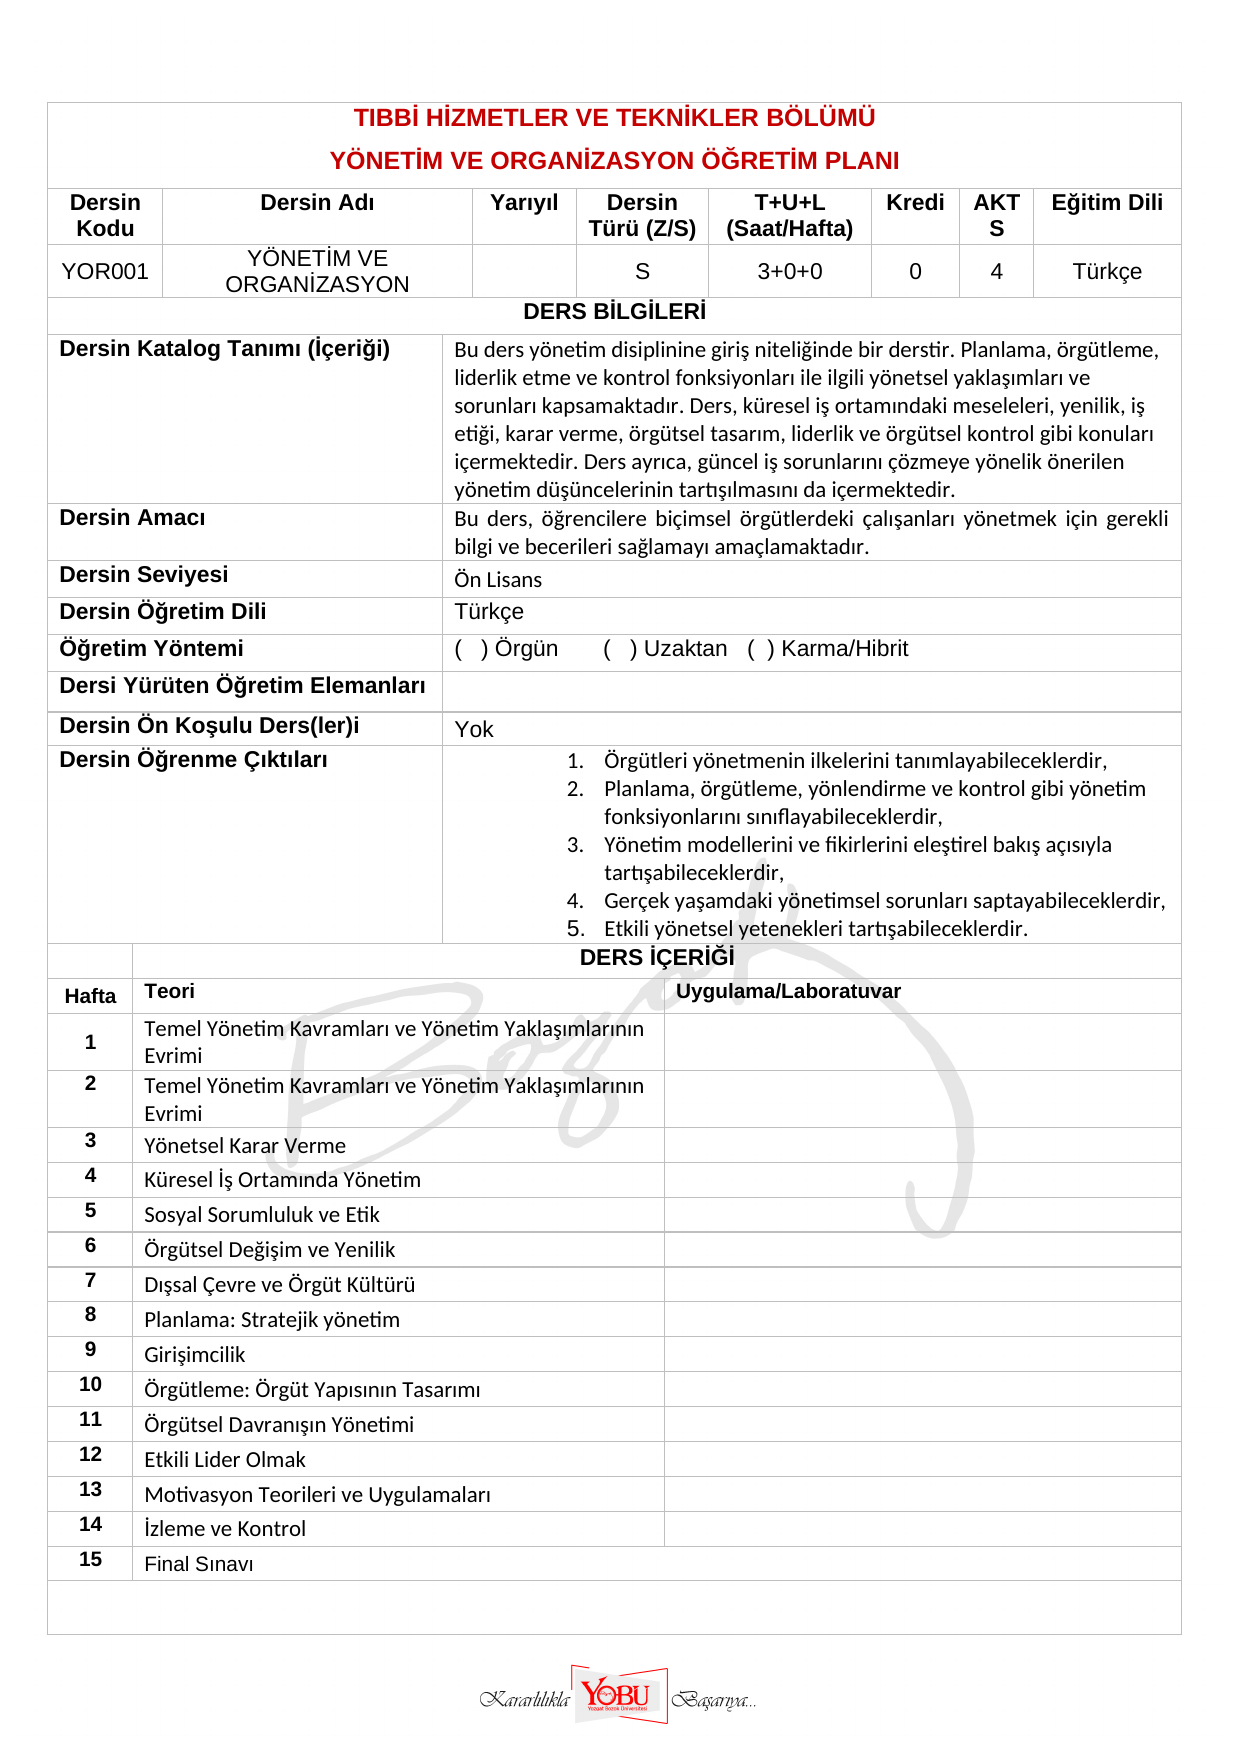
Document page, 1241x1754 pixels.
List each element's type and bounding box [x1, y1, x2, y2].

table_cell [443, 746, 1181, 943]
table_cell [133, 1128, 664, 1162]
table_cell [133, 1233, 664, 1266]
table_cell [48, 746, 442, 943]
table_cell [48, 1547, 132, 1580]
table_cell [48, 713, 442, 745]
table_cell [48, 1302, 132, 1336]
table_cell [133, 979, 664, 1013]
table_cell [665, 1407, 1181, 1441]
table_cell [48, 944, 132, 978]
picture [12, 16, 1228, 1736]
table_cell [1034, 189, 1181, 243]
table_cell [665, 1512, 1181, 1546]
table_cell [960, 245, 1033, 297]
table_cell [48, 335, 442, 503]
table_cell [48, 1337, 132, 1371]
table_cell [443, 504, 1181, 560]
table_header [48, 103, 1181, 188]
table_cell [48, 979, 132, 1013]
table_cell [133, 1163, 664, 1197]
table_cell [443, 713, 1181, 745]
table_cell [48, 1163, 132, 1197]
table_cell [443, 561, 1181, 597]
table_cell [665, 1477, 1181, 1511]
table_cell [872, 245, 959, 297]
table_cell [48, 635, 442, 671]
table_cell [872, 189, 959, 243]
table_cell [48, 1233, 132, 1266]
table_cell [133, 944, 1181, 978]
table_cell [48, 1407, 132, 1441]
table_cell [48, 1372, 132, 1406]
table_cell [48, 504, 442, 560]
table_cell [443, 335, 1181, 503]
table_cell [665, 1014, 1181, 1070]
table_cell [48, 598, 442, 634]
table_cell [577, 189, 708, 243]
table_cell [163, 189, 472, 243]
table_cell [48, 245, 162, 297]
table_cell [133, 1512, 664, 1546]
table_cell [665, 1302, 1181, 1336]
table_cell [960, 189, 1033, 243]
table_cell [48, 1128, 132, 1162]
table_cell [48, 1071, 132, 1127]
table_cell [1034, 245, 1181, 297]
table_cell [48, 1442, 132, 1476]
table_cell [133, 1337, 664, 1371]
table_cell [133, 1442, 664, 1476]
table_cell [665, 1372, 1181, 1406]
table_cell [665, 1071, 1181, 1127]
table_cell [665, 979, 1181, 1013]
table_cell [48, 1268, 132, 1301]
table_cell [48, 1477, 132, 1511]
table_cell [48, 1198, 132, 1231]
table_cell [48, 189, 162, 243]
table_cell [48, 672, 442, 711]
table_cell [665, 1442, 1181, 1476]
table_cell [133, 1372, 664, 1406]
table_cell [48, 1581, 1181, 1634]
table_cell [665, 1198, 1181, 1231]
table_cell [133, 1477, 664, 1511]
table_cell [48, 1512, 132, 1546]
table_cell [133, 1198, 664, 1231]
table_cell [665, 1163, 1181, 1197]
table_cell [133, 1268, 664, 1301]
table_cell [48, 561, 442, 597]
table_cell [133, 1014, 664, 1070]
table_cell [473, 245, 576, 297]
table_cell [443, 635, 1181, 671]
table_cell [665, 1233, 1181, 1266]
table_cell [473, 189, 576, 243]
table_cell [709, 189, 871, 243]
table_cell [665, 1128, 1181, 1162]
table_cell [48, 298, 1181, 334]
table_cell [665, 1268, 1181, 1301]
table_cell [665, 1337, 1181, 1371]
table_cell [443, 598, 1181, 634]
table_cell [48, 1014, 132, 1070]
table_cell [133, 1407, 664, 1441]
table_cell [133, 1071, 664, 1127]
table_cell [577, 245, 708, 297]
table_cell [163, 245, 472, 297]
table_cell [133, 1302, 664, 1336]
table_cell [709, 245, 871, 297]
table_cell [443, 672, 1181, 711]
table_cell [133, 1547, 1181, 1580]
